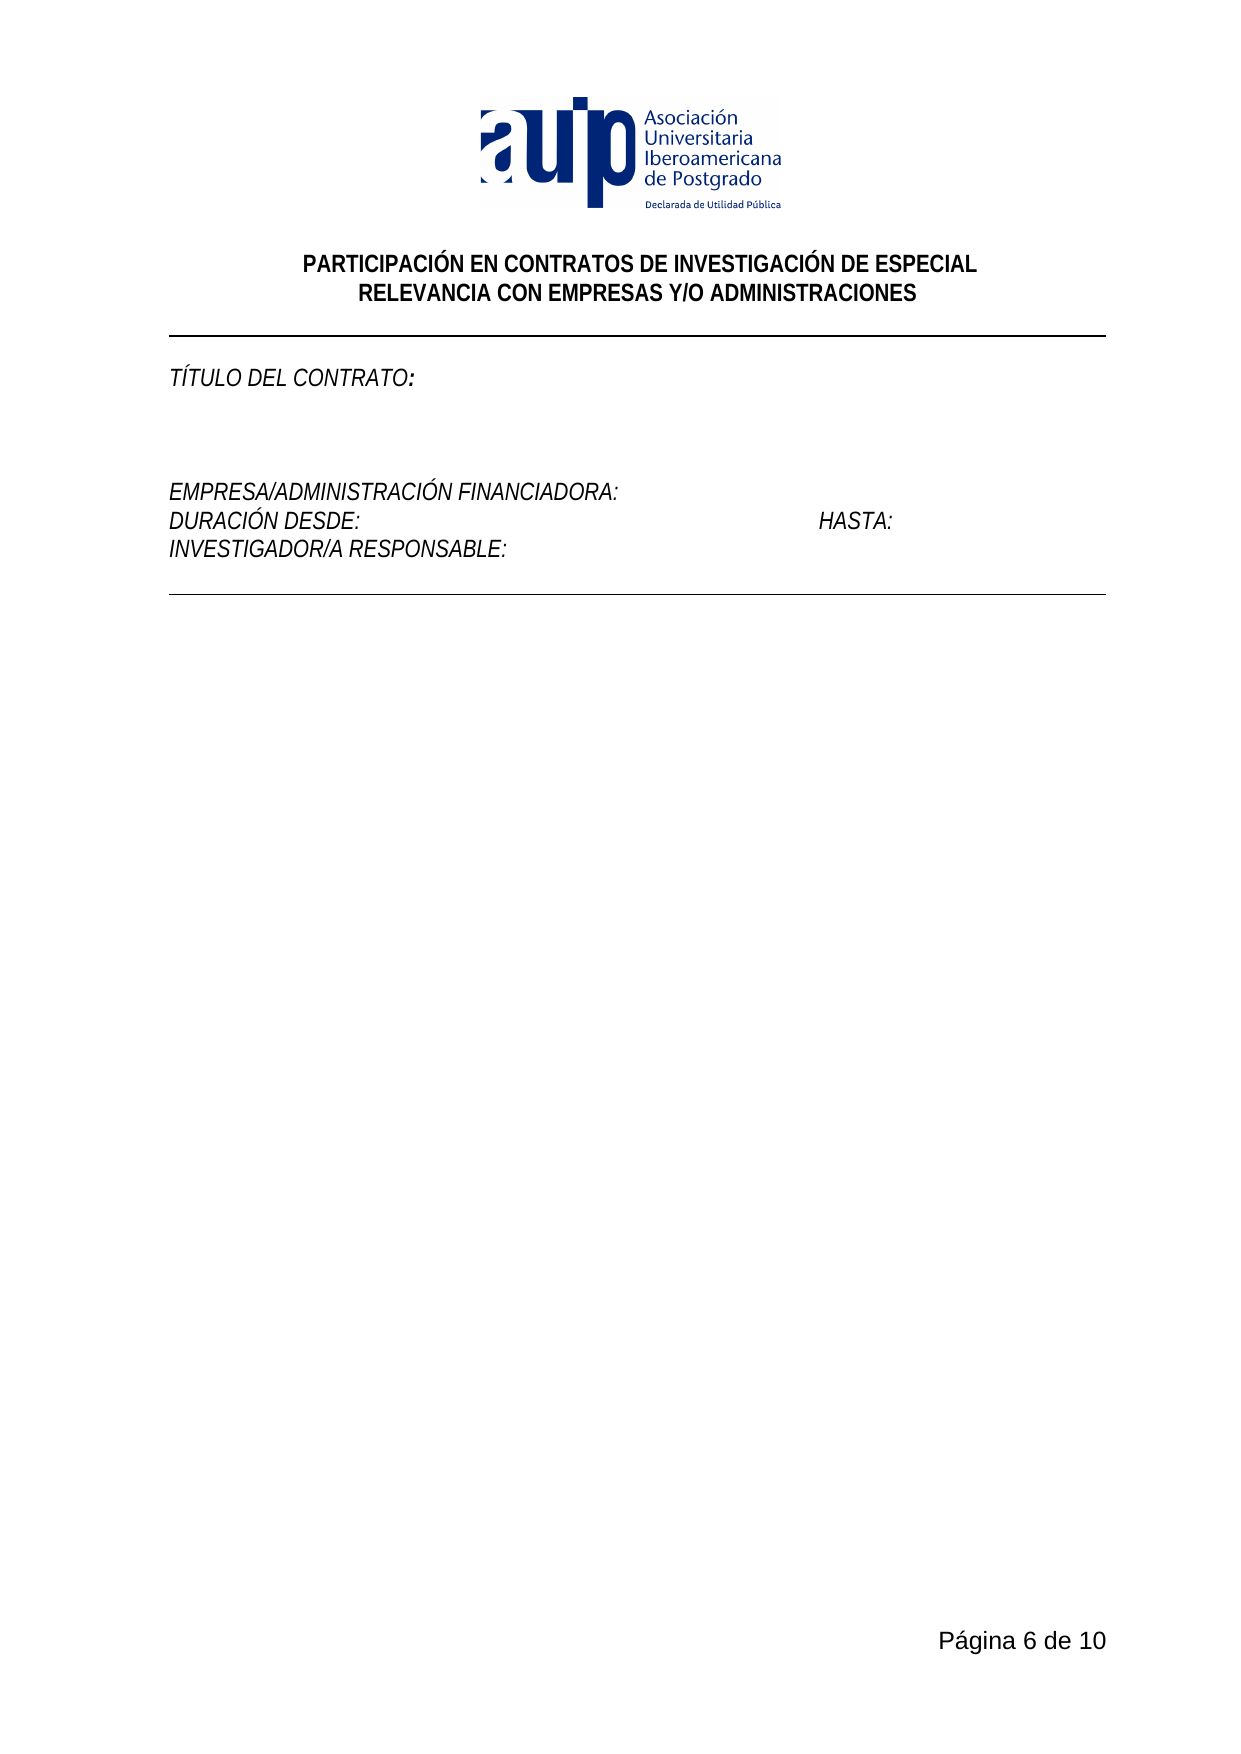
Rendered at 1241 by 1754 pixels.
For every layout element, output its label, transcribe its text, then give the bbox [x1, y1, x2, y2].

text TÍTULO DEL CONTRATO: [169, 362, 1106, 391]
text PARTICIPACIÓN EN CONTRATOS DE INVESTIGACIÓN DE ESPECIAL [169, 249, 1106, 278]
text INVESTIGADOR/A RESPONSABLE: [169, 534, 1106, 563]
text DURACIÓN DESDE: HASTA: [169, 506, 1106, 534]
text RELEVANCIA CON EMPRESAS Y/O ADMINISTRACIONES [169, 278, 1106, 306]
picture [480, 97, 781, 209]
text EMPRESA/ADMINISTRACIÓN FINANCIADORA: [169, 477, 1106, 506]
